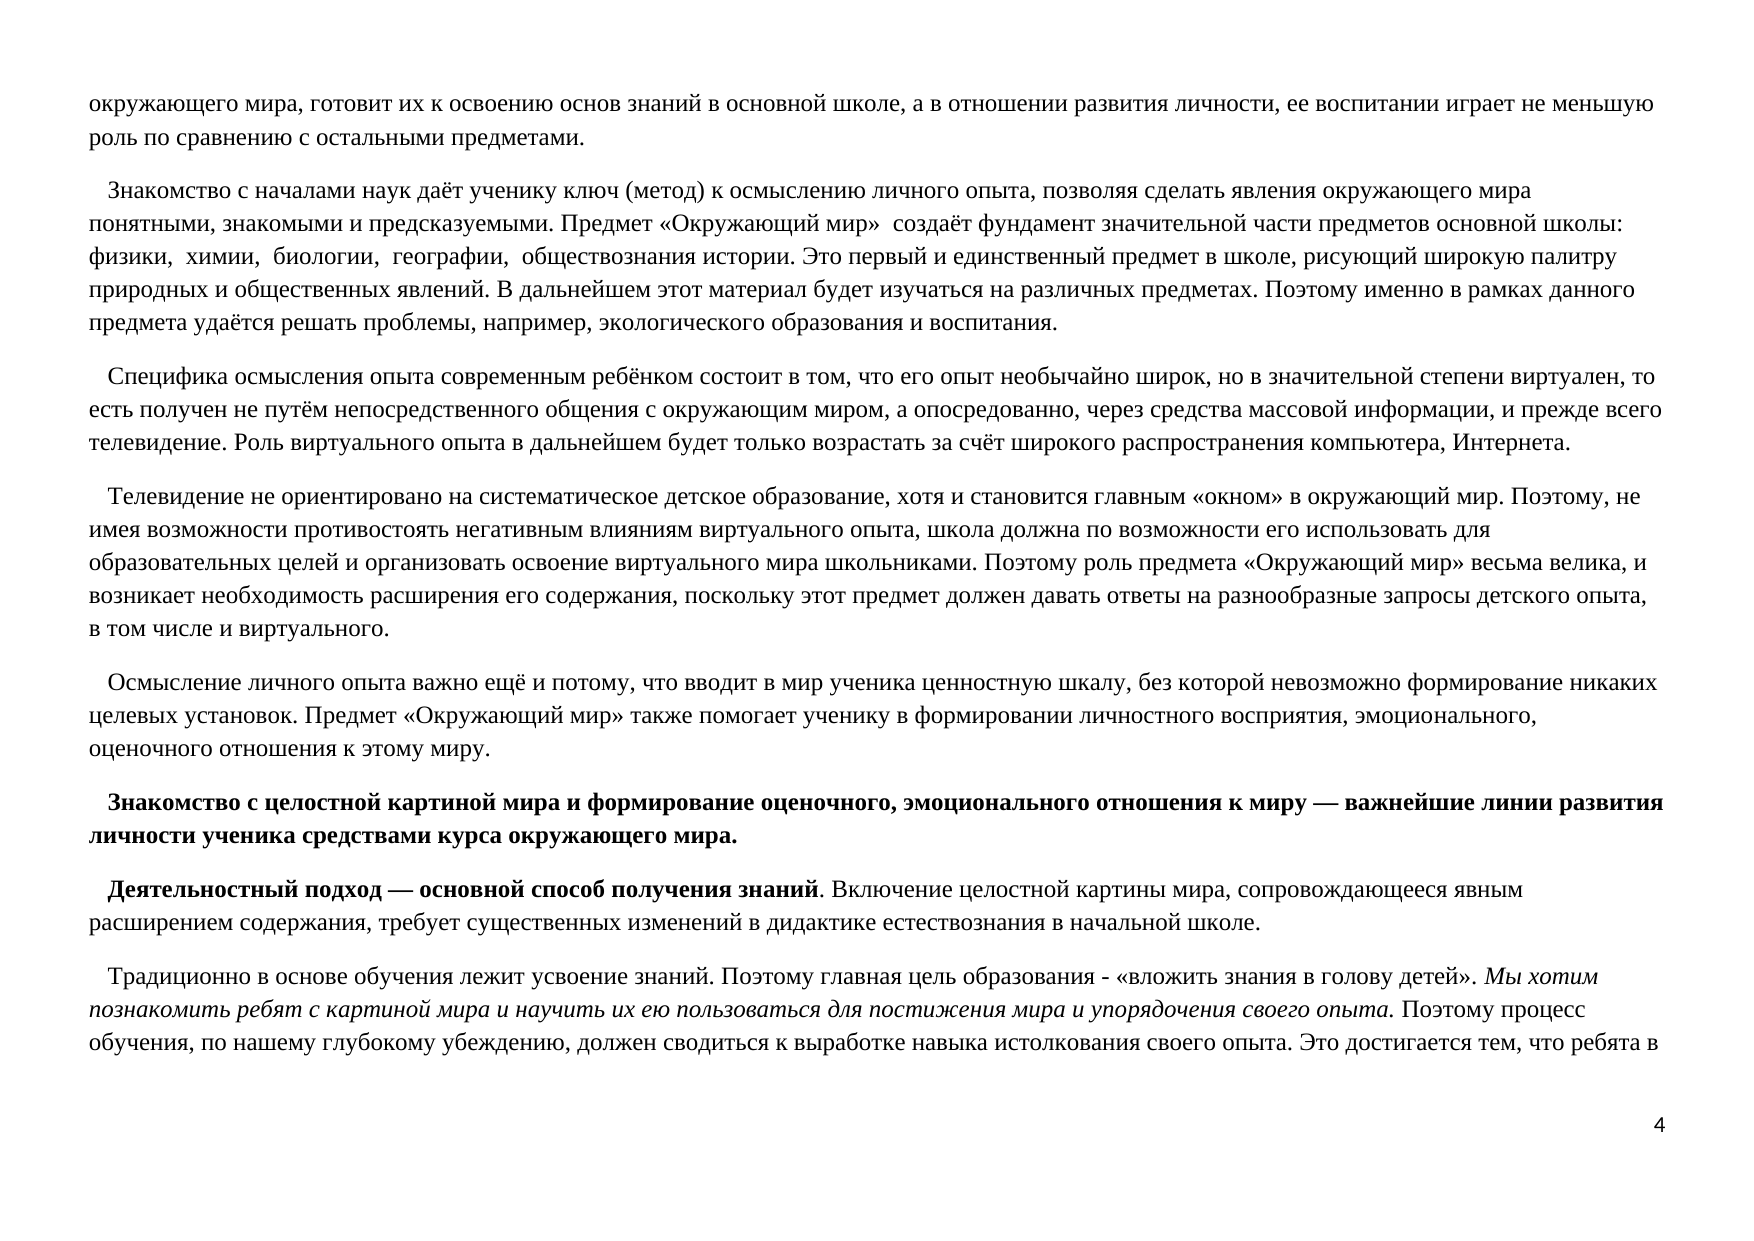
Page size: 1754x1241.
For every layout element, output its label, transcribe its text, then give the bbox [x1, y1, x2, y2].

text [89, 961, 1665, 1056]
text Знакомство с целостной картиной мира и формирование оценочного, эмоционального отношения к миру — важнейшие линии развития личности ученика средствами курса окружающего мира. [89, 787, 1665, 849]
text Знакомство с началами наук даёт ученику ключ (метод) к осмыслению личного опыта, позволяя сделать явления окружающего мира понятными, знакомыми и предсказуемыми. Предмет «Окружающий мир» создаёт фундамент значительной части предметов основной школы: физики, химии, биологии, географии, обществознания истории. Это первый и единственный предмет в школе, рисующий широкую палитру природных и общественных явлений. В дальнейшем этот материал будет изучаться на различных предметах. Поэтому именно в рамках данного предмета удаётся решать проблемы, например, экологического образования и воспитания. [89, 175, 1665, 336]
text Специфика осмысления опыта современным ребёнком состоит в том, что его опыт необычайно широк, но в значительной степени виртуален, то есть получен не путём непосредственного общения с окружающим миром, а опосредованно, через средства массовой информации, и прежде всего телевидение. Роль виртуального опыта в дальнейшем будет только возрастать за счёт широкого распространения компьютера, Интернета. [89, 361, 1665, 456]
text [89, 88, 1665, 150]
text Телевидение не ориентировано на систематическое детское образование, хотя и становится главным «окном» в окружающий мир. Поэтому, не имея возможности противостоять негативным влияниям виртуального опыта, школа должна по возможности его использовать для образовательных целей и организовать освоение виртуального мира школьниками. Поэтому роль предмета «Окружающий мир» весьма велика, и возникает необходимость расширения его содержания, поскольку этот предмет должен давать ответы на разнообразные запросы детского опыта, в том числе и виртуального. [89, 481, 1665, 642]
text Осмысление личного опыта важно ещё и потому, что вводит в мир ученика ценностную шкалу, без которой невозможно формирование никаких целевых установок. Предмет «Окружающий мир» также помогает ученику в формировании личностного восприятия, эмоционального, оценочного отношения к этому миру. [89, 667, 1665, 762]
text Деятельностный подход — основной способ получения знаний. Включение целостной картины мира, сопровождающееся явным расширением содержания, требует существенных изменений в дидактике естествознания в начальной школе. [89, 874, 1665, 936]
